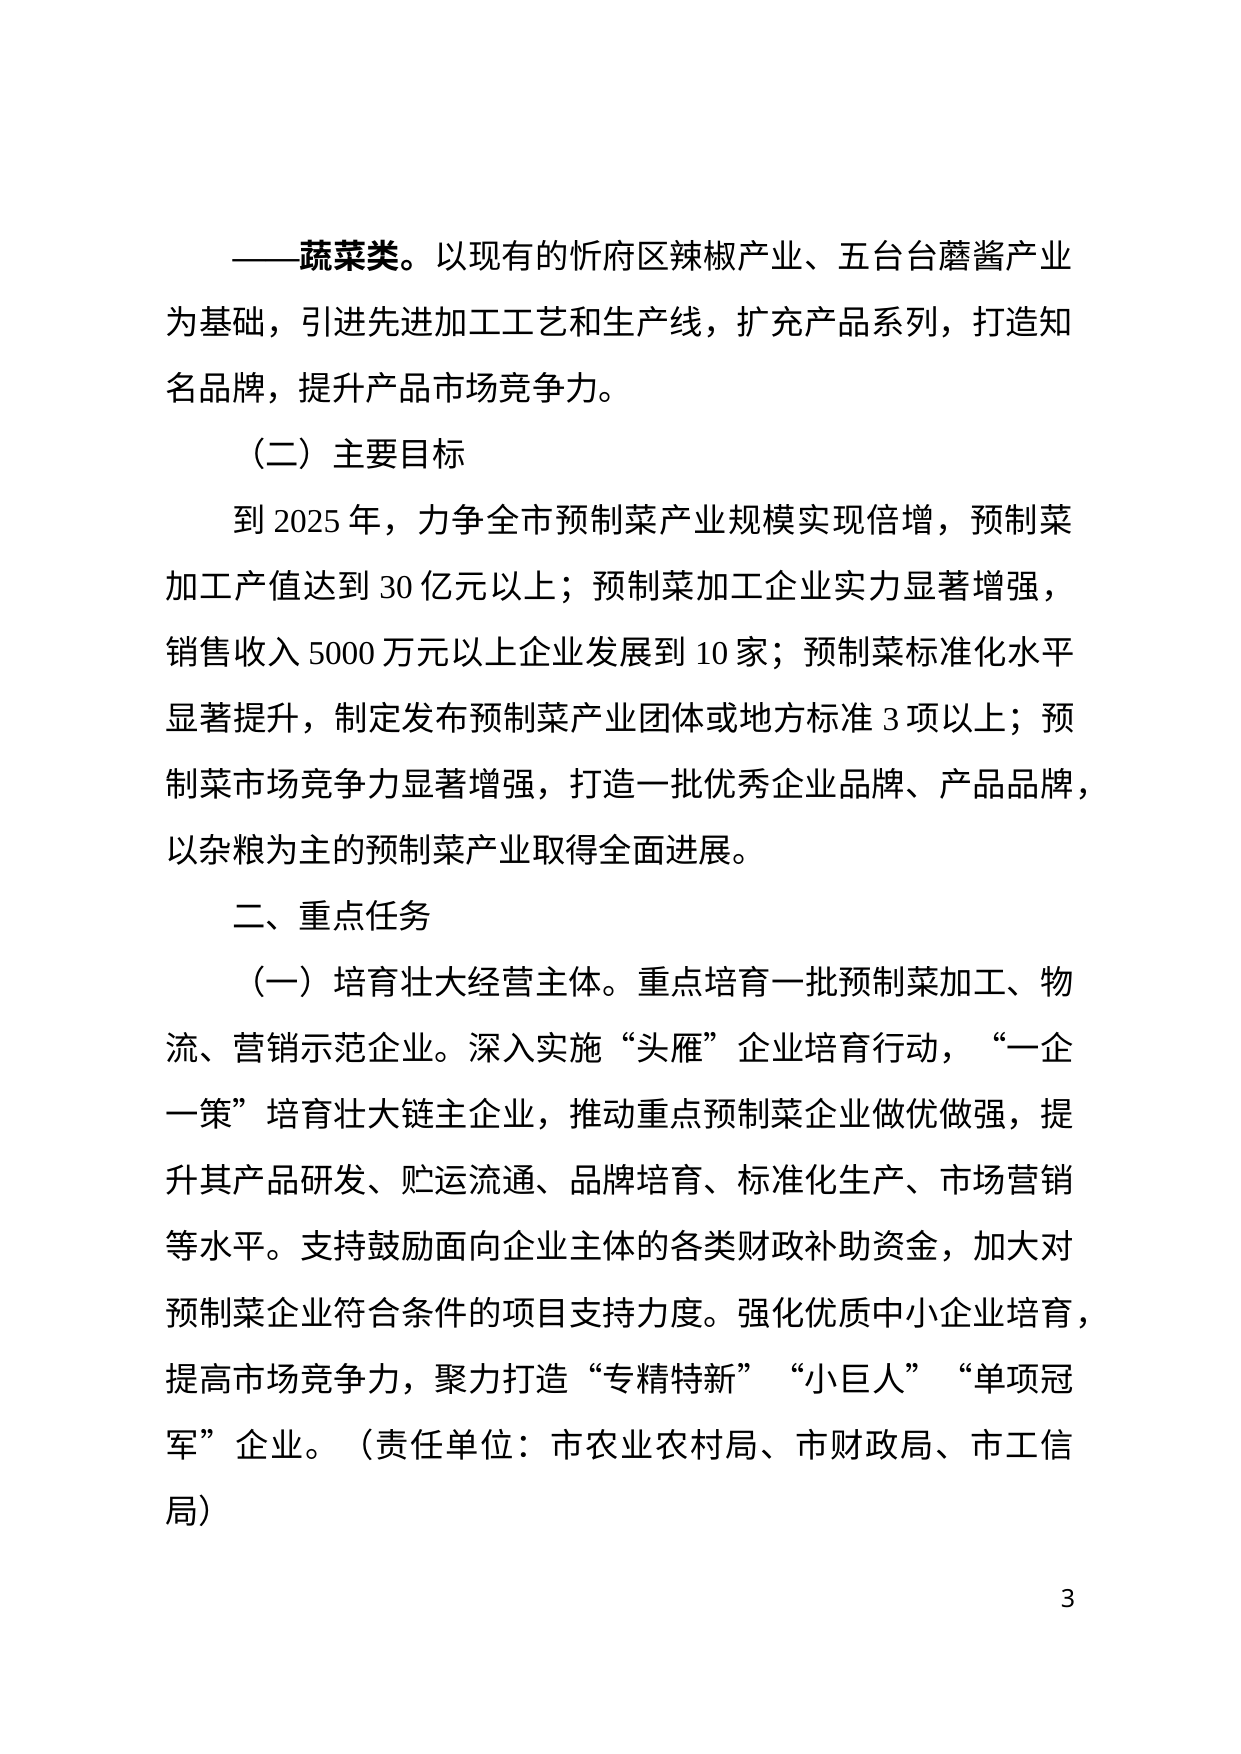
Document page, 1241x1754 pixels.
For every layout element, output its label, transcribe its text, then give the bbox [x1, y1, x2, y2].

text （一）培育壮大经营主体。重点培育一批预制菜加工、物流、营销示范企业。深入实施“头雁”企业培育行动，“一企一策”培育壮大链主企业，推动重点预制菜企业做优做强，提升其产品研发、贮运流通、品牌培育、标准化生产、市场营销等水平。支持鼓励面向企业主体的各类财政补助资金，加大对预制菜企业符合条件的项目支持力度。强化优质中小企业培育，提高市场竞争力，聚力打造“专精特新”“小巨人”“单项冠军”企业。（责任单位：市农业农村局、市财政局、市工信局） [165, 947, 1075, 1542]
text 二、重点任务 [165, 881, 1075, 947]
text ——蔬菜类。以现有的忻府区辣椒产业、五台台蘑酱产业为基础，引进先进加工工艺和生产线，扩充产品系列，打造知名品牌，提升产品市场竞争力。 [165, 221, 1075, 419]
text 到2025年，力争全市预制菜产业规模实现倍增，预制菜加工产值达到30亿元以上；预制菜加工企业实力显著增强，销售收入5000万元以上企业发展到10家；预制菜标准化水平显著提升，制定发布预制菜产业团体或地方标准3项以上；预制菜市场竞争力显著增强，打造一批优秀企业品牌、产品品牌，以杂粮为主的预制菜产业取得全面进展。 [165, 485, 1075, 881]
text （二）主要目标 [165, 419, 1075, 485]
